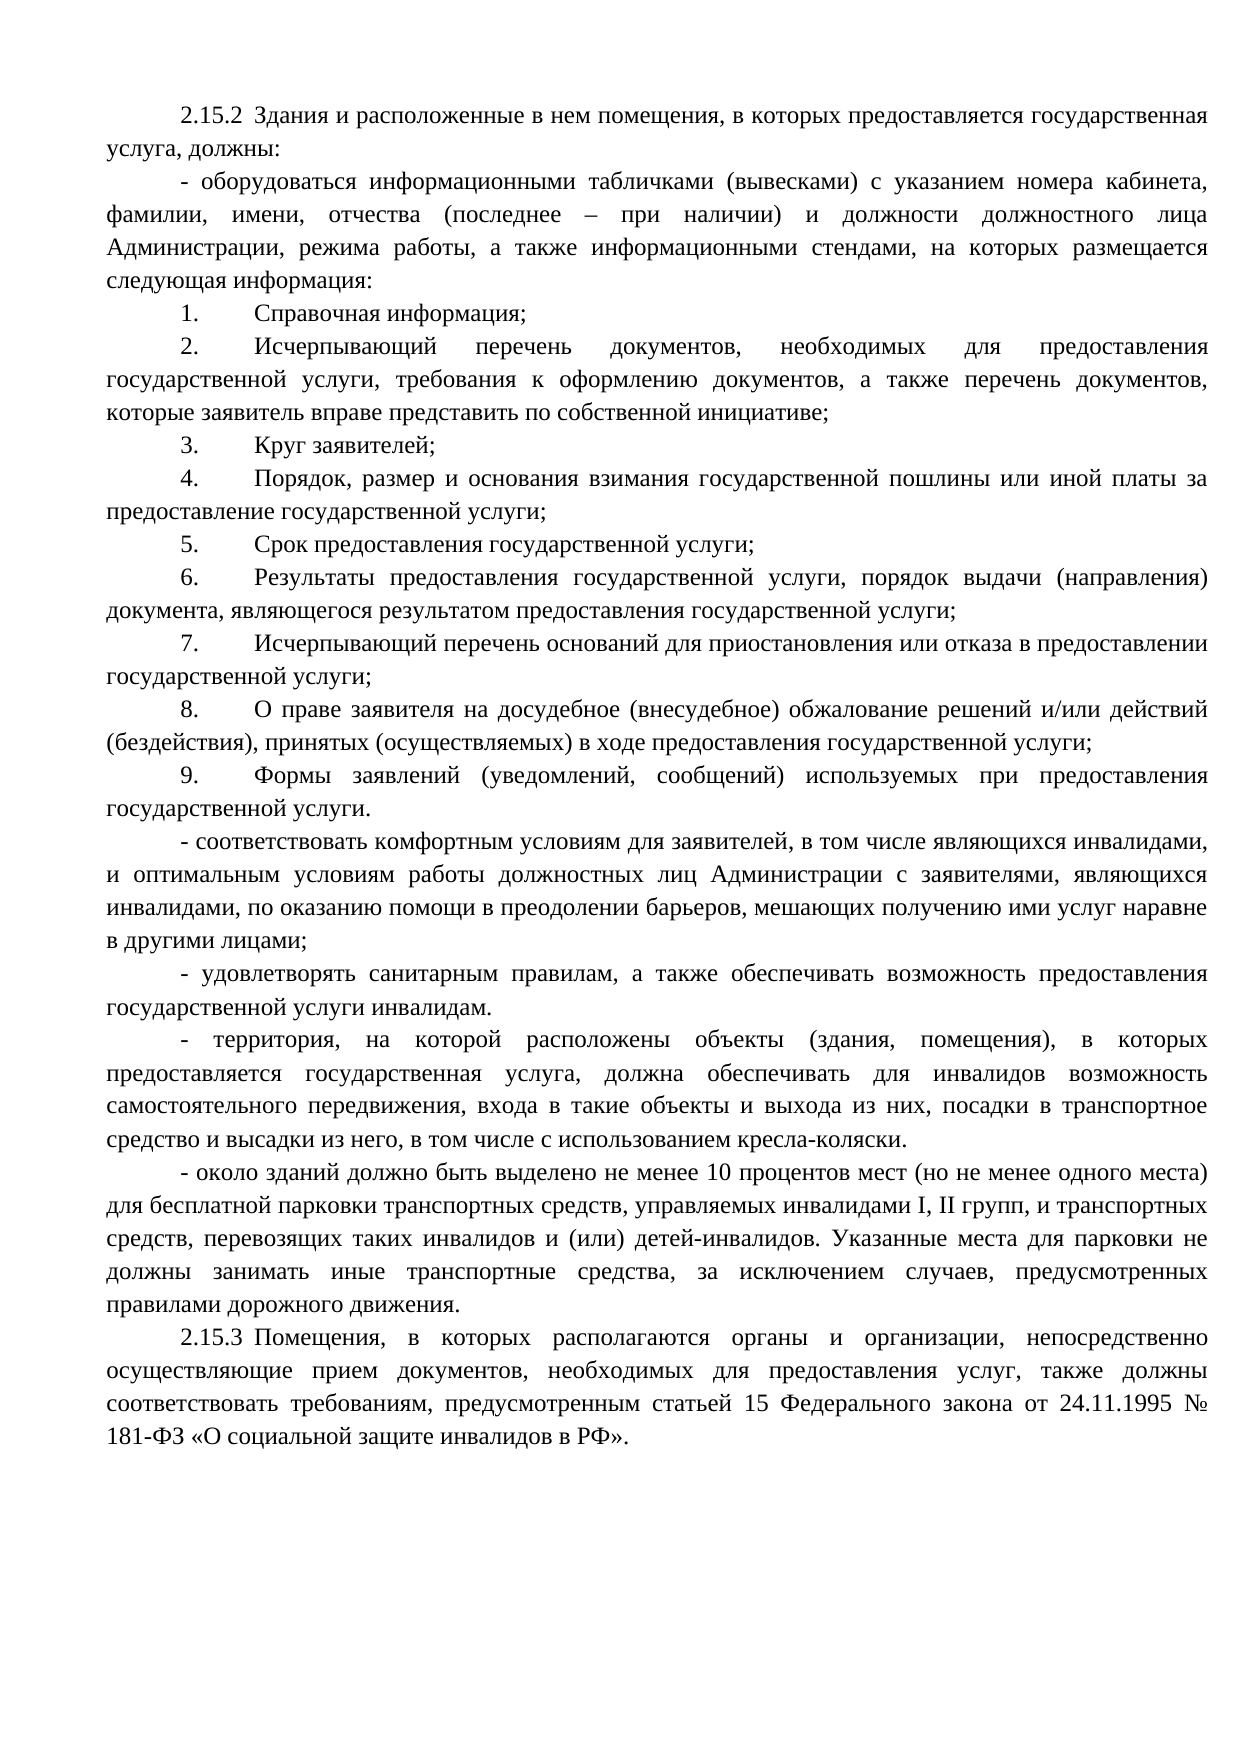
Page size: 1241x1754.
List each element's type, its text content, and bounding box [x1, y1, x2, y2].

text - соответствовать комфортным условиям для заявителей, в том числе являющихся инвалидами, и оптимальным условиям работы должностных лиц Администрации с заявителями, являющихся инвалидами, по оказанию помощи в преодолении барьеров, мешающих получению ими услуг наравне в другими лицами; [106, 826, 1209, 954]
list Результаты предоставления государственной услуги, порядок выдачи (направления) документа, являющегося результатом предоставления государственной услуги; [106, 562, 1209, 624]
list О праве заявителя на досудебное (внесудебное) обжалование решений и/или действий (бездействия), принятых (осуществляемых) в ходе предоставления государственной услуги; [106, 694, 1209, 756]
list Здания и расположенные в нем помещения, в которых предоставляется государственная услуга, должны: [106, 100, 1209, 162]
text - около зданий должно быть выделено не менее 10 процентов мест (но не менее одного места) для бесплатной парковки транспортных средств, управляемых инвалидами I, II групп, и транспортных средств, перевозящих таких инвалидов и (или) детей-инвалидов. Указанные места для парковки не должны занимать иные транспортные средства, за исключением случаев, предусмотренных правилами дорожного движения. [106, 1157, 1209, 1317]
list Круг заявителей; [106, 430, 1209, 459]
list Формы заявлений (уведомлений, сообщений) используемых при предоставления государственной услуги. [106, 760, 1209, 822]
list Исчерпывающий перечень документов, необходимых для предоставления государственной услуги, требования к оформлению документов, а также перечень документов, которые заявитель вправе представить по собственной инициативе; [106, 331, 1209, 426]
text - территория, на которой расположены объекты (здания, помещения), в которых предоставляется государственная услуга, должна обеспечивать для инвалидов возможность самостоятельного передвижения, входа в такие объекты и выхода из них, посадки в транспортное средство и высадки из него, в том числе с использованием кресла-коляски. [106, 1024, 1209, 1152]
list Исчерпывающий перечень оснований для приостановления или отказа в предоставлении государственной услуги; [106, 628, 1209, 690]
list Срок предоставления государственной услуги; [106, 529, 1209, 558]
text - удовлетворять санитарным правилам, а также обеспечивать возможность предоставления государственной услуги инвалидам. [106, 958, 1209, 1020]
list Справочная информация; [106, 298, 1209, 327]
text - оборудоваться информационными табличками (вывесками) с указанием номера кабинета, фамилии, имени, отчества (последнее – при наличии) и должности должностного лица Администрации, режима работы, а также информационными стендами, на которых размещается следующая информация: [106, 166, 1209, 294]
list Помещения, в которых располагаются органы и организации, непосредственно осуществляющие прием документов, необходимых для предоставления услуг, также должны соответствовать требованиям, предусмотренным статьей 15 Федерального закона от 24.11.1995 № 181-ФЗ «О социальной защите инвалидов в РФ». [106, 1322, 1209, 1449]
list Порядок, размер и основания взимания государственной пошлины или иной платы за предоставление государственной услуги; [106, 463, 1209, 525]
